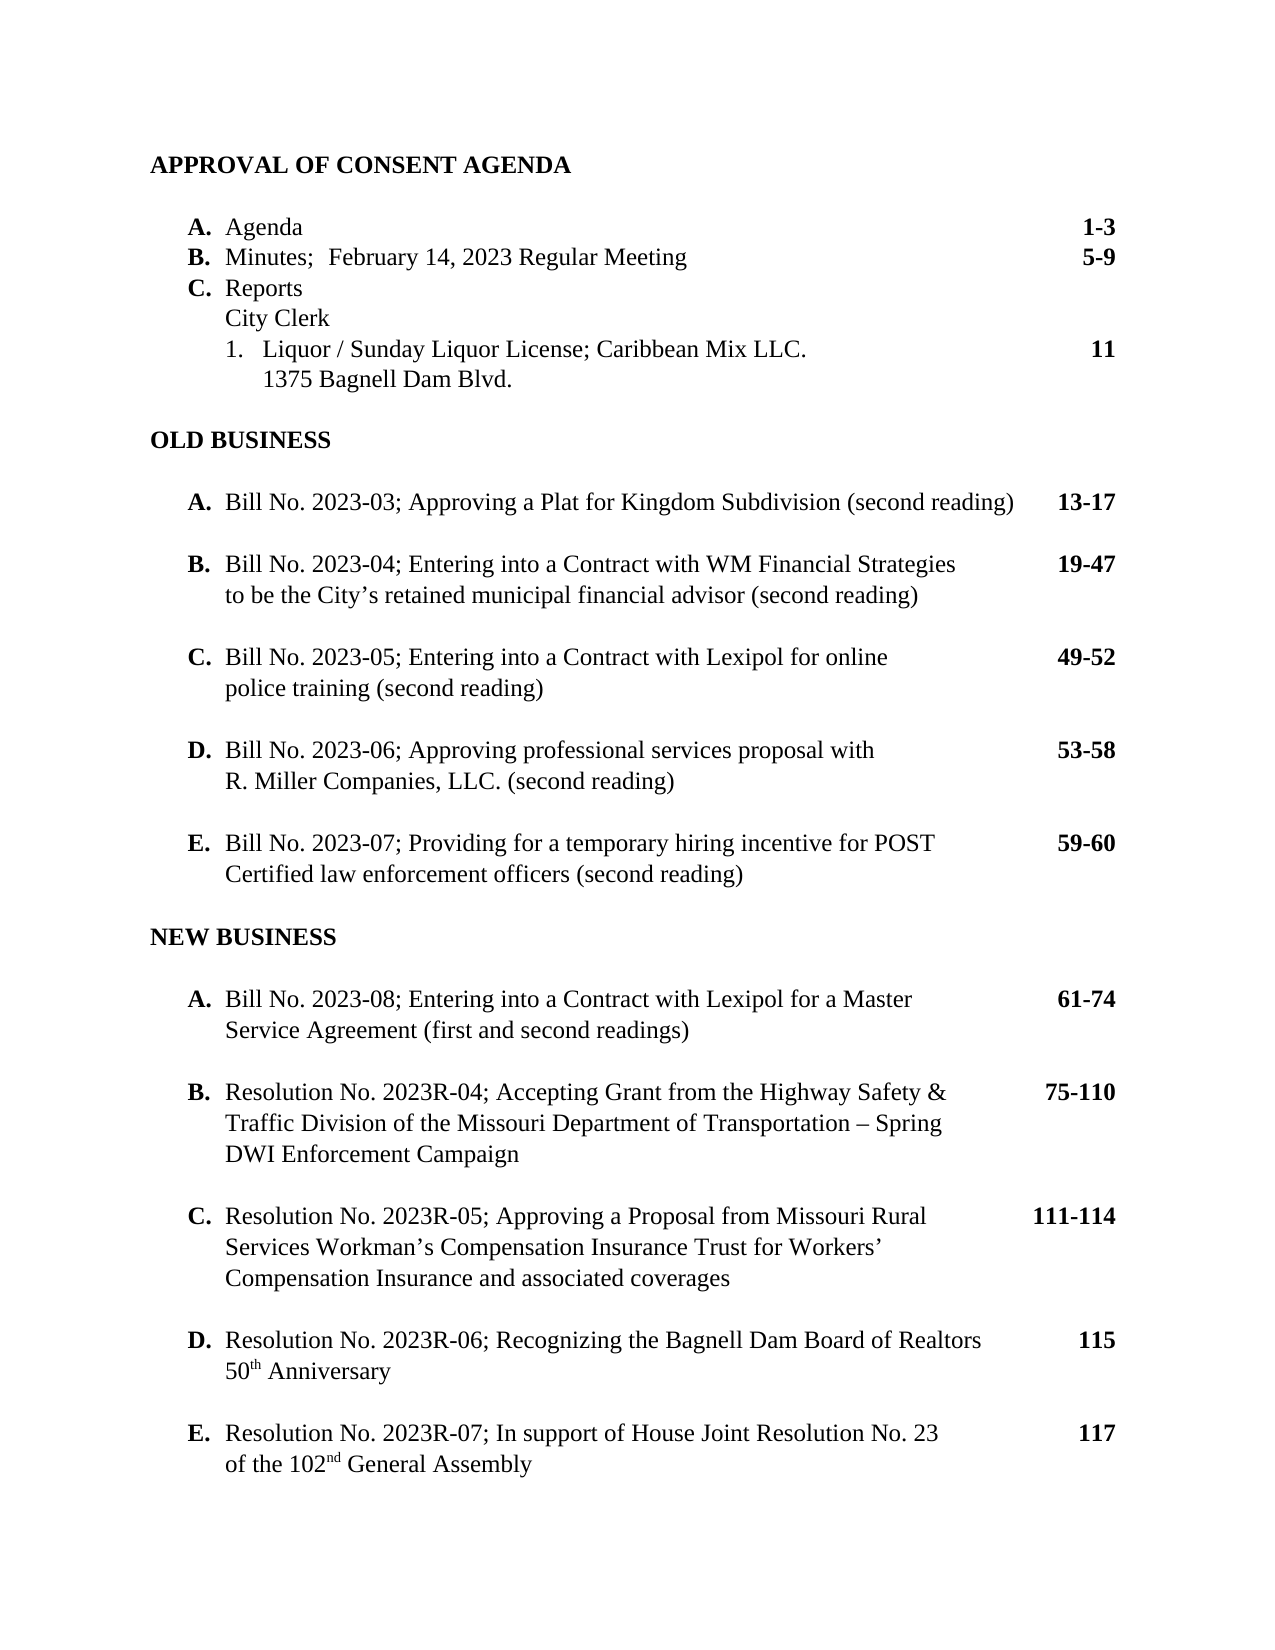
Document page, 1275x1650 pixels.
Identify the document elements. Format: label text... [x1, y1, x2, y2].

list Resolution No. 2023R-07; In support of House Joint Resolution No. 23 117 [187, 1418, 1125, 1447]
list Bill No. 2023-07; Providing for a temporary hiring incentive for POST 59-60 [187, 828, 1125, 857]
list Bill No. 2023-04; Entering into a Contract with WM Financial Strategies 19-47 [187, 549, 1125, 578]
text Services Workman’s Compensation Insurance Trust for Workers’ [225, 1232, 1125, 1261]
list Certified law enforcement officers (second reading) [225, 859, 1125, 888]
list Reports [187, 273, 1125, 302]
list Bill No. 2023-03; Approving a Plat for Kingdom Subdivision (second reading) 13-17 [187, 487, 1125, 516]
list police training (second reading) [225, 673, 1125, 702]
list Resolution No. 2023R-05; Approving a Proposal from Missouri Rural 111-114 [187, 1201, 1125, 1230]
list R. Miller Companies, LLC. (second reading) [225, 766, 1125, 795]
text Traffic Division of the Missouri Department of Transportation – Spring [225, 1108, 1125, 1137]
list Liquor / Sunday Liquor License; Caribbean Mix LLC. 11 [225, 334, 1125, 362]
text DWI Enforcement Campaign [225, 1139, 1125, 1168]
text APPROVAL OF CONSENT AGENDA [150, 150, 1125, 179]
list Bill No. 2023-06; Approving professional services proposal with 53-58 [187, 735, 1125, 764]
list City Clerk [225, 303, 1125, 332]
text NEW BUSINESS [150, 922, 1125, 950]
text Compensation Insurance and associated coverages [225, 1263, 1125, 1292]
list Service Agreement (first and second readings) [225, 1015, 1125, 1043]
text to be the City’s retained municipal financial advisor (second reading) [225, 580, 1125, 609]
list Minutes; February 14, 2023 Regular Meeting 5-9 [187, 242, 1125, 271]
list 1375 Bagnell Dam Blvd. [262, 364, 1125, 393]
text OLD BUSINESS [150, 425, 1125, 454]
list Agenda 1-3 [187, 212, 1125, 241]
list Resolution No. 2023R-04; Accepting Grant from the Highway Safety & 75-110 [187, 1077, 1125, 1106]
list Bill No. 2023-08; Entering into a Contract with Lexipol for a Master 61-74 [187, 984, 1125, 1012]
list Resolution No. 2023R-06; Recognizing the Bagnell Dam Board of Realtors 115 [187, 1325, 1125, 1354]
list Bill No. 2023-05; Entering into a Contract with Lexipol for online 49-52 [187, 642, 1125, 671]
list 50th Anniversary [225, 1356, 1125, 1385]
list of the 102nd General Assembly [225, 1449, 1125, 1478]
